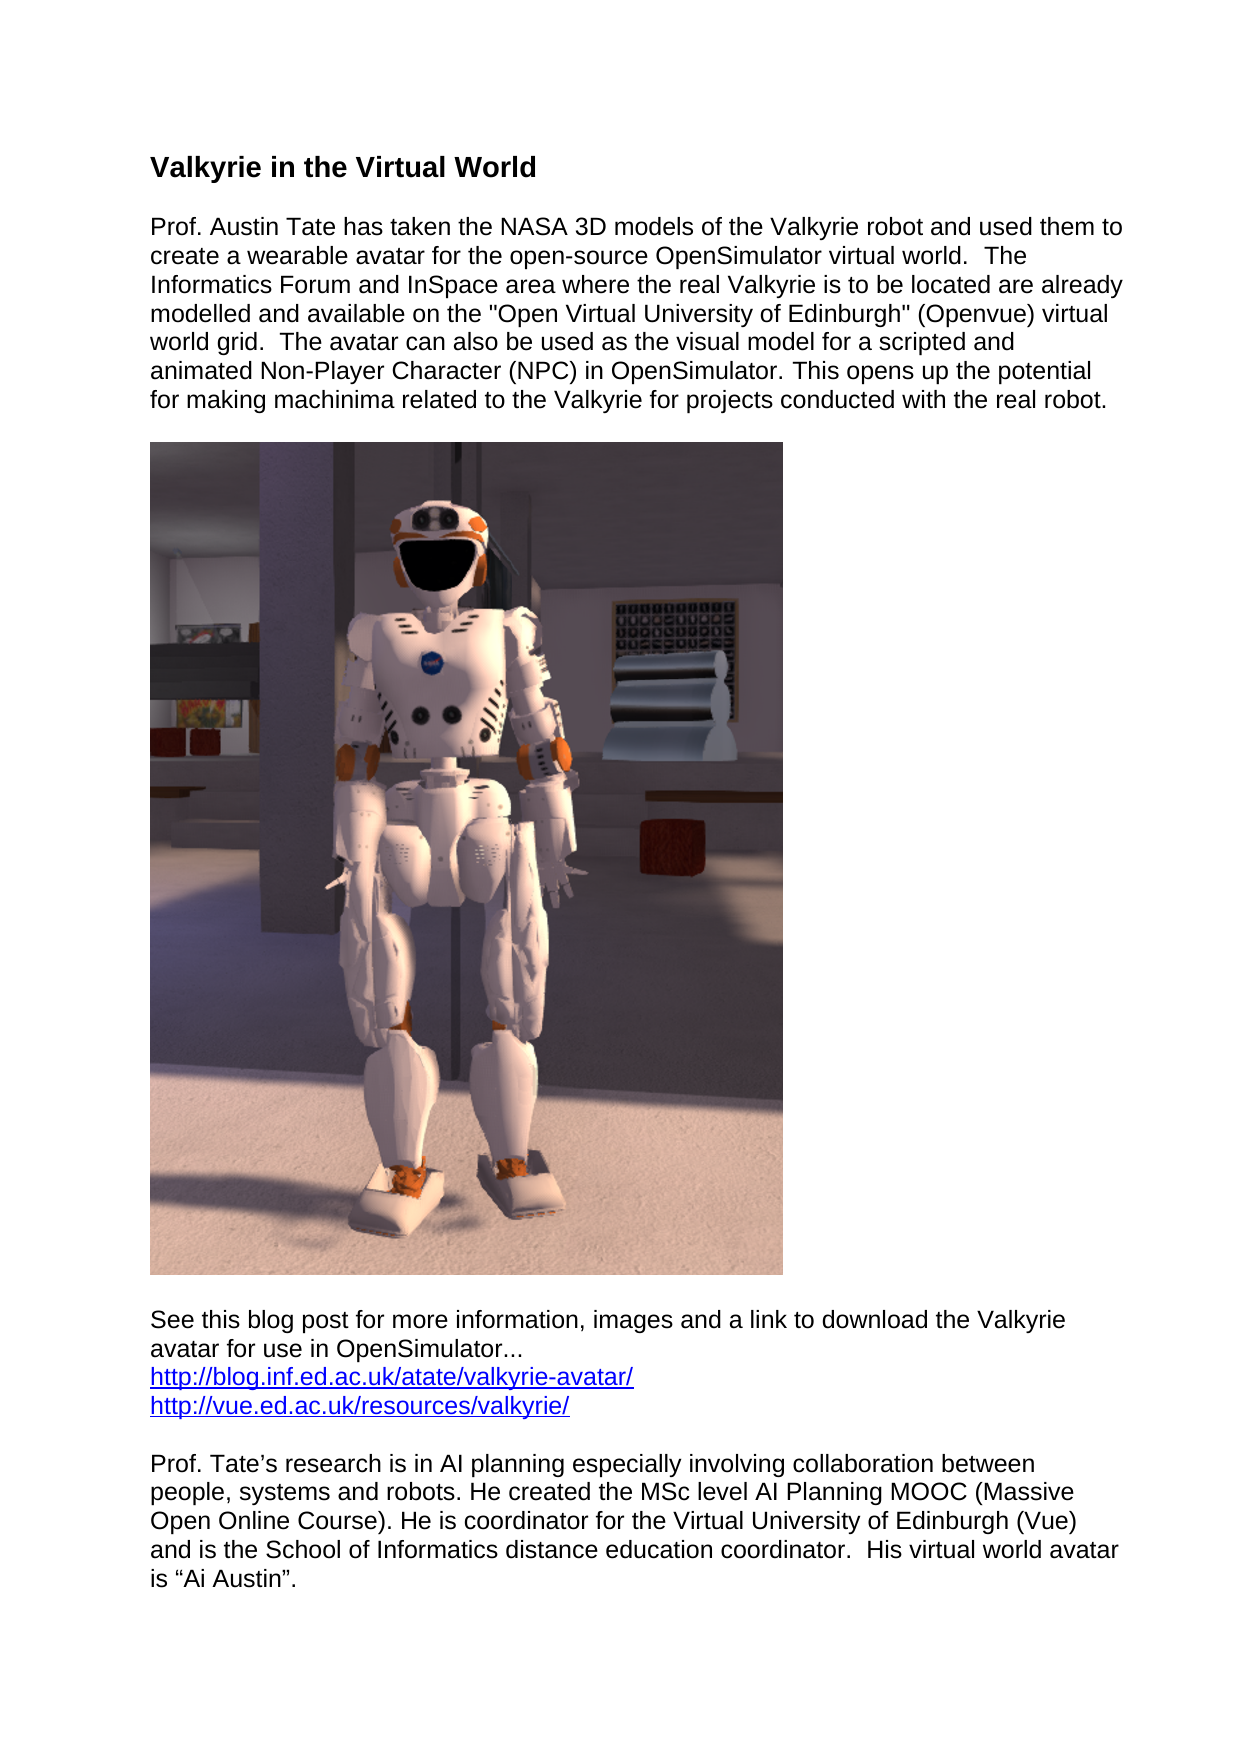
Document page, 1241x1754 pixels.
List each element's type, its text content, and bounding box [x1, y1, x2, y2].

text See this blog post for more information, images and a link to download the Valkyrie avatar for use in OpenSimulator... [150, 1305, 1124, 1362]
text Prof. Austin Tate has taken the NASA 3D models of the Valkyrie robot and used them to create a wearable avatar for the open-source OpenSimulator virtual world. The Informatics Forum and InSpace area where the real Valkyrie is to be located are already modelled and available on the "Open Virtual University of Edinburgh" (Openvue) virtual world grid. The avatar can also be used as the visual model for a scripted and animated Non-Player Character (NPC) in OpenSimulator. This opens up the potential for making machinima related to the Valkyrie for projects conducted with the real robot. [150, 212, 1124, 413]
text http://blog.inf.ed.ac.uk/atate/valkyrie-avatar/ [150, 1362, 1124, 1391]
text Valkyrie in the Virtual World [150, 150, 1124, 183]
text http://vue.ed.ac.uk/resources/valkyrie/ [150, 1391, 1124, 1420]
picture [150, 442, 783, 1275]
text Prof. Tate’s research is in AI planning especially involving collaboration between people, systems and robots. He created the MSc level AI Planning MOOC (Massive Open Online Course). He is coordinator for the Virtual University of Edinburgh (Vue) and is the School of Informatics distance education coordinator. His virtual world avatar is “Ai Austin”. [150, 1448, 1124, 1592]
